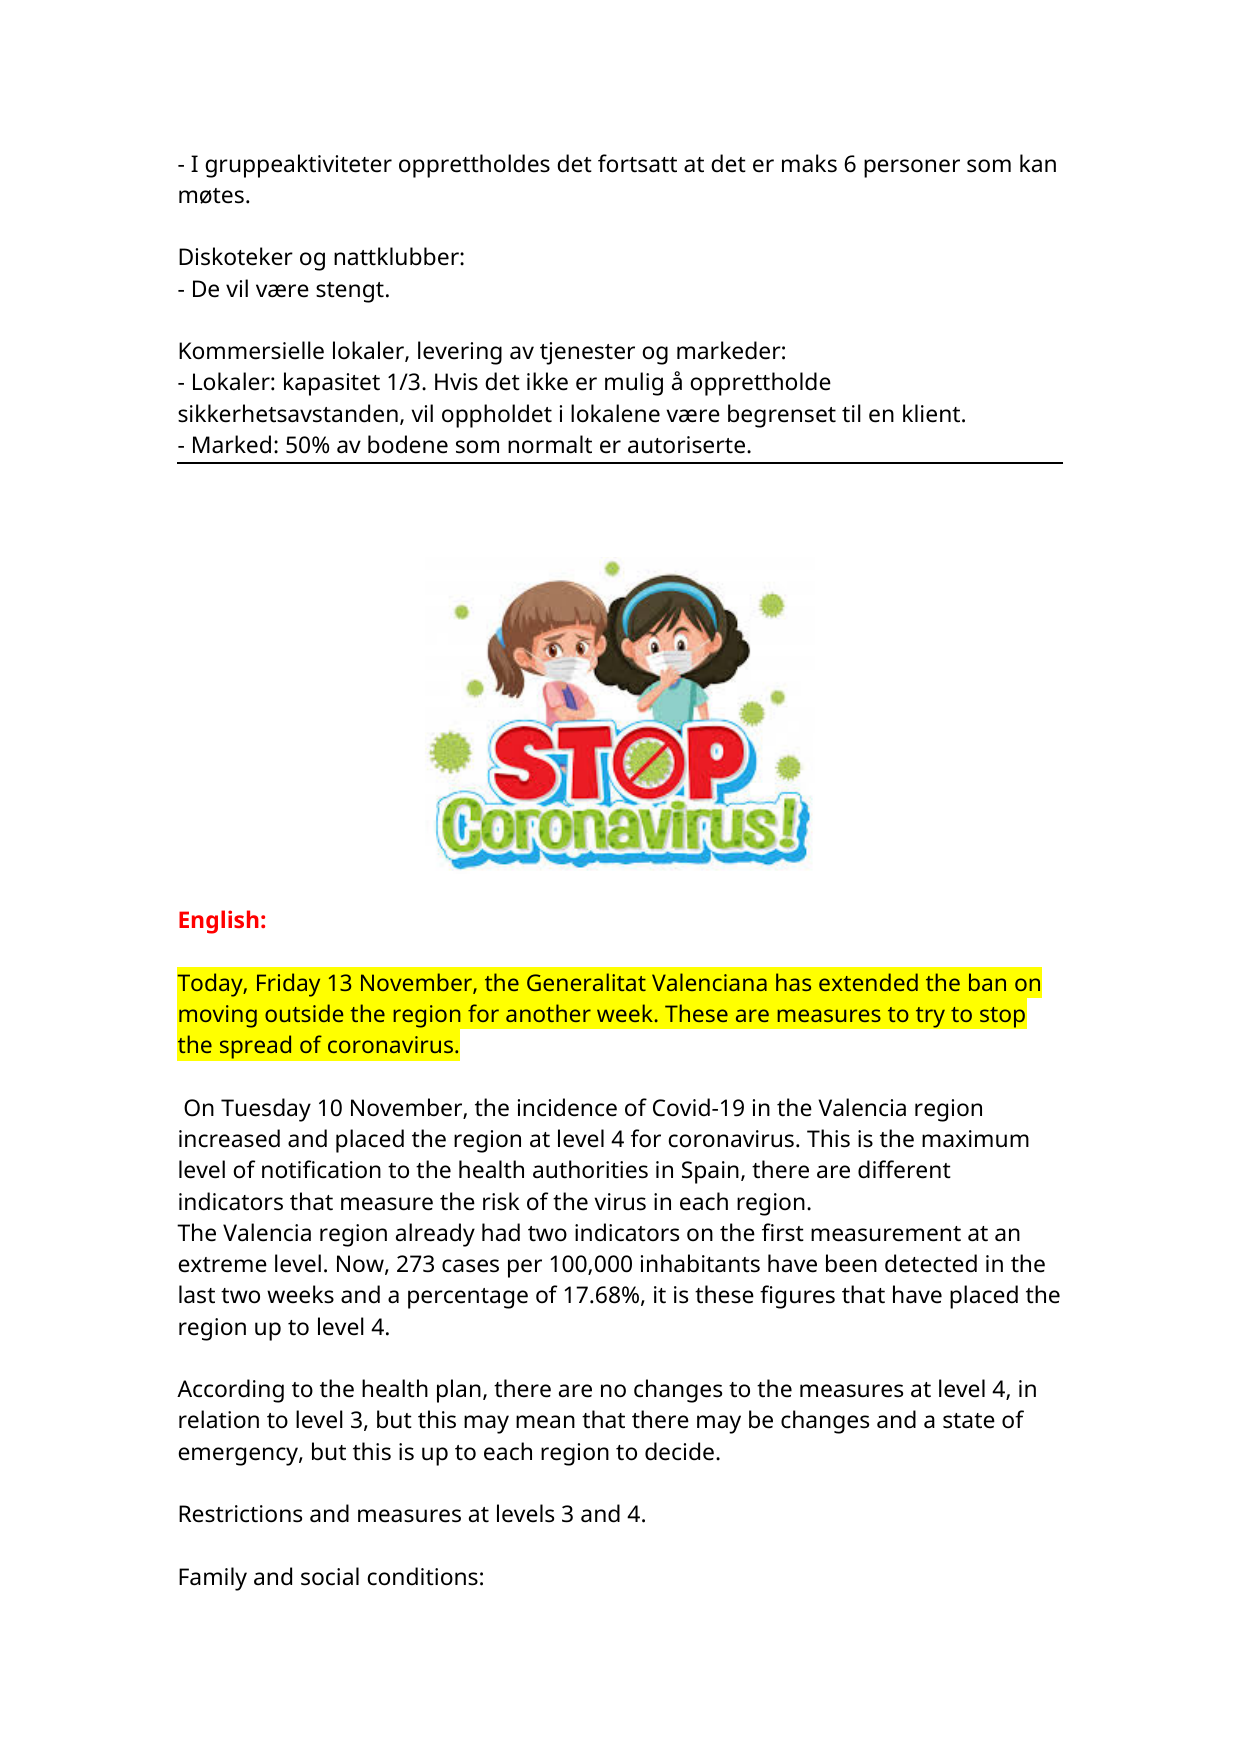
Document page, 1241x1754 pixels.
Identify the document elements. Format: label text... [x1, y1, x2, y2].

text - De vil være stengt. [177, 273, 1063, 304]
text - Lokaler: kapasitet 1/3. Hvis det ikke er mulig å opprettholde sikkerhetsavstanden, vil oppholdet i lokalene være begrenset til en klient. [177, 366, 1063, 429]
text According to the health plan, there are no changes to the measures at level 4, in relation to level 3, but this may mean that there may be changes and a state of emergency, but this is up to each region to decide. [177, 1373, 1063, 1467]
picture [424, 557, 816, 874]
text Diskoteker og nattklubber: [177, 241, 1063, 273]
text Restrictions and measures at levels 3 and 4. [177, 1498, 1063, 1529]
text The Valencia region already had two indicators on the first measurement at an extreme level. Now, 273 cases per 100,000 inhabitants have been detected in the last two weeks and a percentage of 17.68%, it is these figures that have placed the region up to level 4. [177, 1217, 1063, 1342]
text Today, Friday 13 November, the Generalitat Valenciana has extended the ban on moving outside the region for another week. These are measures to try to stop the spread of coronavirus. [460, 967, 1063, 1061]
text Family and social conditions: [177, 1561, 1063, 1592]
text English: [177, 904, 1063, 936]
text - Marked: 50% av bodene som normalt er autoriserte. [177, 429, 1063, 462]
text On Tuesday 10 November, the incidence of Covid-19 in the Valencia region increased and placed the region at level 4 for coronavirus. This is the maximum level of notification to the health authorities in Spain, there are different indicators that measure the risk of the virus in each region. [177, 1092, 1063, 1217]
text Kommersielle lokaler, levering av tjenester og markeder: [177, 335, 1063, 366]
text - I gruppeaktiviteter opprettholdes det fortsatt at det er maks 6 personer som kan møtes. [177, 148, 1063, 210]
